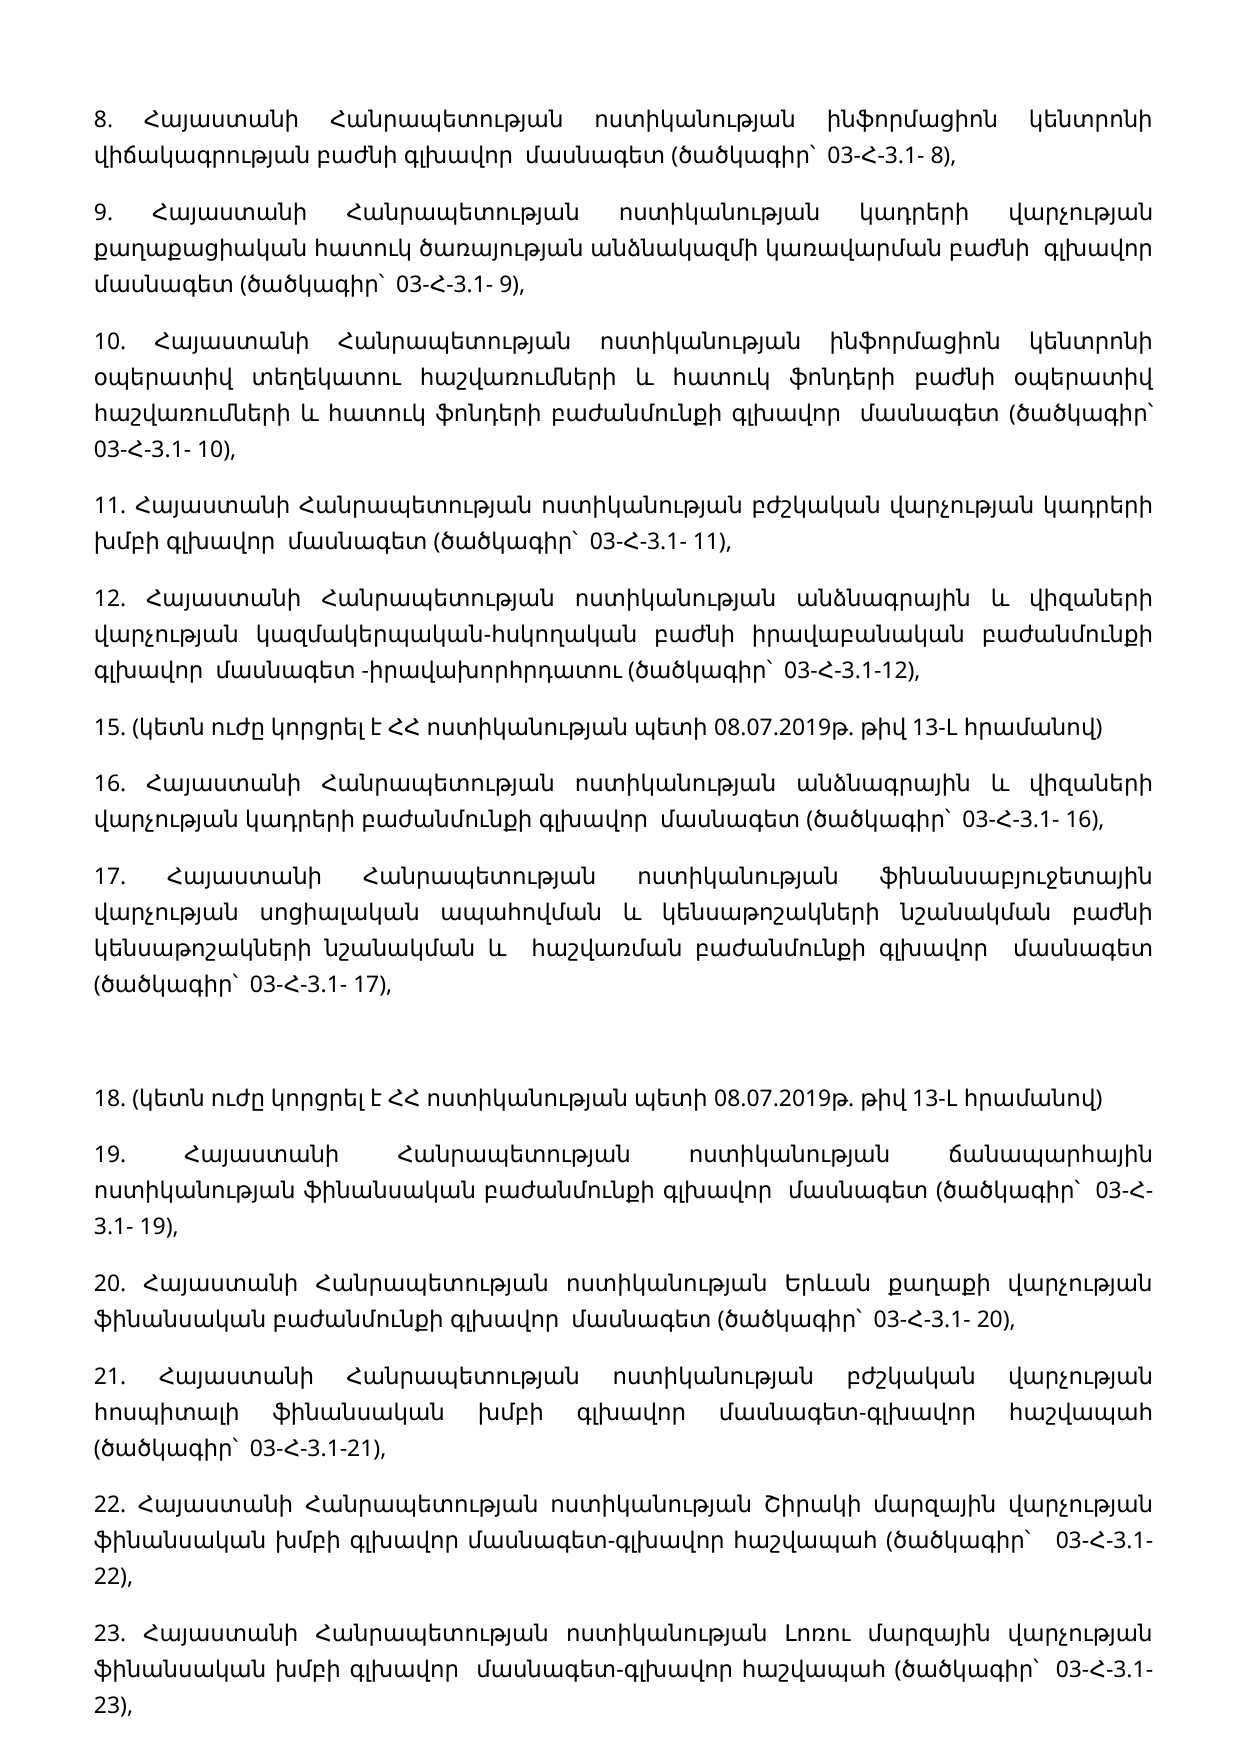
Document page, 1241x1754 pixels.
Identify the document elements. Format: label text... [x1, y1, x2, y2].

text 8. Հայաստանի Հանրապետության ոստիկանության ինֆորմացիոն կենտրոնի վիճակագրության բաժնի գլխավոր մասնագետ (ծածկագիր՝ 03-Հ-3.1- 8), [94, 103, 1153, 171]
text 20. Հայաստանի Հանրապետության ոստիկանության Երևան քաղաքի վարչության ֆինանսական բաժանմունքի գլխավոր մասնագետ (ծածկագիր՝ 03-Հ-3.1- 20), [94, 1267, 1153, 1334]
text 16. Հայաստանի Հանրապետության ոստիկանության անձնագրային և վիզաների վարչության կադրերի բաժանմունքի գլխավոր մասնագետ (ծածկագիր՝ 03-Հ-3.1- 16), [94, 767, 1153, 834]
text 17. Հայաստանի Հանրապետության ոստիկանության ֆինանսաբյուջետային վարչության սոցիալական ապահովման և կենսաթոշակների նշանակման բաժնի կենսաթոշակների նշանակման և հաշվառման բաժանմունքի գլխավոր մասնագետ (ծածկագիր՝ 03-Հ-3.1- 17), [94, 860, 1153, 999]
text 18. (կետն ուժը կորցրել է ՀՀ ոստիկանության պետի 08.07.2019թ. թիվ 13-L հրամանով) [94, 1081, 1153, 1113]
text 10. Հայաստանի Հանրապետության ոստիկանության ինֆորմացիոն կենտրոնի օպերատիվ տեղեկատու հաշվառումների և հատուկ ֆոնդերի բաժնի օպերատիվ հաշվառումների և հատուկ ֆոնդերի բաժանմունքի գլխավոր մասնագետ (ծածկագիր՝ 03-Հ-3.1- 10), [94, 325, 1153, 464]
text 19. Հայաստանի Հանրապետության ոստիկանության ճանապարհային ոստիկանության ֆինանսական բաժանմունքի գլխավոր մասնագետ (ծածկագիր՝ 03-Հ-3.1- 19), [94, 1138, 1153, 1241]
text 15. (կետն ուժը կորցրել է ՀՀ ոստիկանության պետի 08.07.2019թ. թիվ 13-L հրամանով) [94, 711, 1153, 742]
text 12. Հայաստանի Հանրապետության ոստիկանության անձնագրային և վիզաների վարչության կազմակերպական-հսկողական բաժնի իրավաբանական բաժանմունքի գլխավոր մասնագետ -իրավախորհրդատու (ծածկագիր՝ 03-Հ-3.1-12), [94, 582, 1153, 685]
text 21. Հայաստանի Հանրապետության ոստիկանության բժշկական վարչության հոսպիտալի ֆինանսական խմբի գլխավոր մասնագետ-գլխավոր հաշվապահ (ծածկագիր՝ 03-Հ-3.1-21), [94, 1359, 1153, 1463]
text 9. Հայաստանի Հանրապետության ոստիկանության կադրերի վարչության քաղաքացիական հատուկ ծառայության անձնակազմի կառավարման բաժնի գլխավոր մասնագետ (ծածկագիր՝ 03-Հ-3.1- 9), [94, 196, 1153, 299]
text 22. Հայաստանի Հանրապետության ոստիկանության Շիրակի մարզային վարչության ֆինանսական խմբի գլխավոր մասնագետ-գլխավոր հաշվապահ (ծածկագիր՝ 03-Հ-3.1-22), [94, 1488, 1153, 1591]
text 23. Հայաստանի Հանրապետության ոստիկանության Լոռու մարզային վարչության ֆինանսական խմբի գլխավոր մասնագետ-գլխավոր հաշվապահ (ծածկագիր՝ 03-Հ-3.1-23), [94, 1617, 1153, 1720]
text 11. Հայաստանի Հանրապետության ոստիկանության բժշկական վարչության կադրերի խմբի գլխավոր մասնագետ (ծածկագիր՝ 03-Հ-3.1- 11), [94, 489, 1153, 556]
